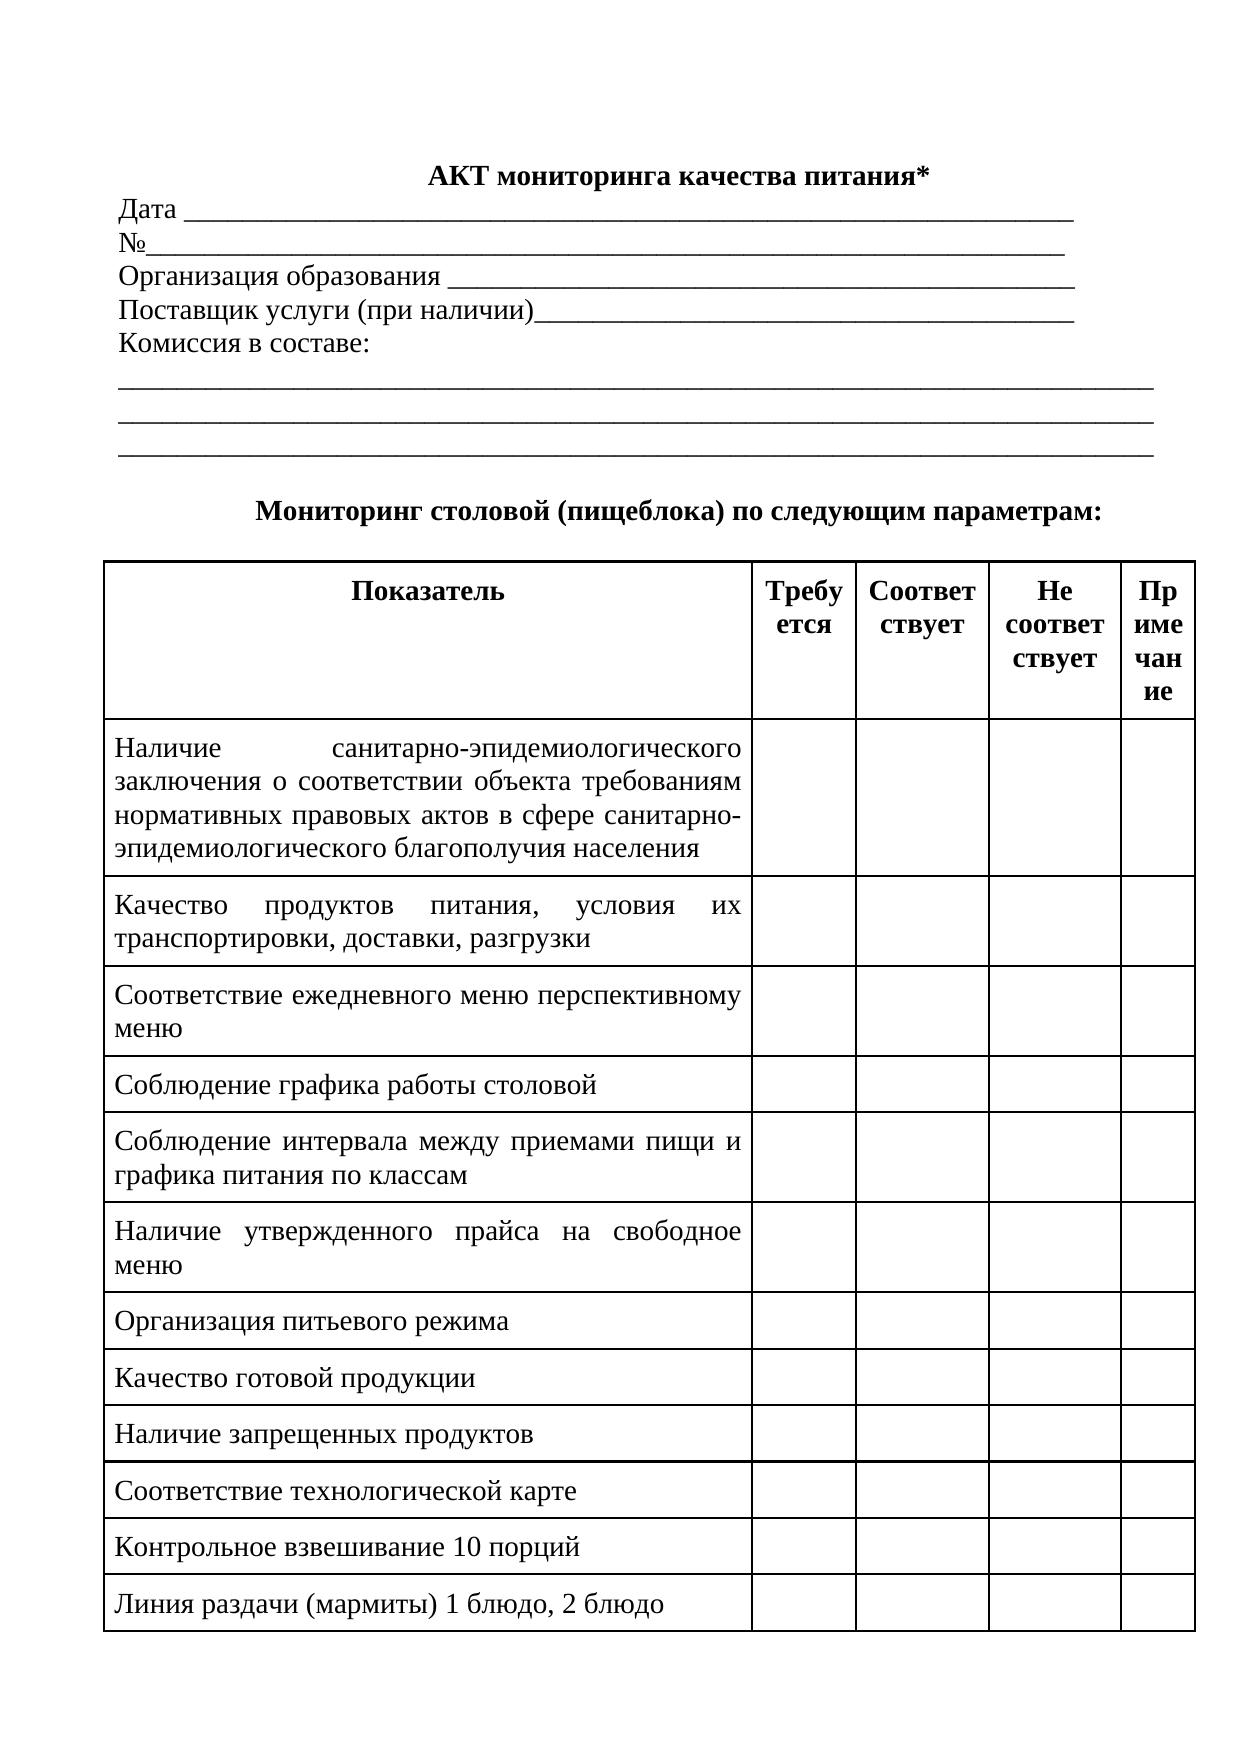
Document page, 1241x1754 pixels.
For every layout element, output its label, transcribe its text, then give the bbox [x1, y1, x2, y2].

table_cell [753, 1575, 855, 1630]
table_cell Наличие санитарно-эпидемиологического заключения о соответствии объекта требованиям нормативных правовых актов в сфере санитарно-эпидемиологического благополучия населения [105, 720, 751, 874]
table_cell [857, 720, 988, 874]
text Комиссия в составе: [118, 326, 1166, 359]
table_cell Контрольное взвешивание 10 порций [105, 1519, 751, 1573]
text №_______________________________________________________________ [118, 225, 1166, 258]
table_cell [990, 1575, 1120, 1630]
table_cell [857, 1406, 988, 1460]
table_cell [990, 877, 1120, 964]
text АКТ мониторинга качества питания* [118, 158, 1166, 191]
table_cell [753, 1057, 855, 1111]
table_cell [1122, 1519, 1194, 1573]
table_cell [857, 1463, 988, 1517]
text Поставщик услуги (при наличии)_____________________________________ [118, 292, 1166, 326]
table_cell [753, 877, 855, 964]
table_cell [990, 1057, 1120, 1111]
table_cell Качество готовой продукции [105, 1350, 751, 1404]
text Организация образования ___________________________________________ [118, 258, 1166, 292]
table_header Показатель [105, 563, 751, 717]
table_cell Соблюдение интервала между приемами пищи и графика питания по классам [105, 1113, 751, 1201]
table_cell [990, 1519, 1120, 1573]
table_cell [990, 1406, 1120, 1460]
table_cell [990, 1203, 1120, 1291]
table_cell [990, 1293, 1120, 1347]
text _____________________________________________________________________________________________________________________________________________________________________________________________________________________ [118, 359, 1166, 460]
table_cell [753, 1350, 855, 1404]
table_cell [753, 1203, 855, 1291]
table_cell [857, 967, 988, 1054]
table_cell [1122, 1350, 1194, 1404]
table_cell [753, 1463, 855, 1517]
table_cell [1122, 1057, 1194, 1111]
table_cell Качество продуктов питания, условия их транспортировки, доставки, разгрузки [105, 877, 751, 964]
table_cell [857, 877, 988, 964]
table_cell Линия раздачи (мармиты) 1 блюдо, 2 блюдо [105, 1575, 751, 1630]
table_header Не соответствует [990, 563, 1120, 717]
table_cell [1122, 1463, 1194, 1517]
table_cell [990, 967, 1120, 1054]
table_cell Организация питьевого режима [105, 1293, 751, 1347]
table_cell [990, 1350, 1120, 1404]
table_header Соответствует [857, 563, 988, 717]
table_cell [857, 1057, 988, 1111]
table_cell [857, 1350, 988, 1404]
table_cell Соблюдение графика работы столовой [105, 1057, 751, 1111]
table_cell Наличие запрещенных продуктов [105, 1406, 751, 1460]
table_cell [753, 1519, 855, 1573]
table_cell [1122, 967, 1194, 1054]
table_header Примечание [1122, 563, 1194, 717]
text Мониторинг столовой (пищеблока) по следующим параметрам: [118, 493, 1166, 527]
table_cell Соответствие технологической карте [105, 1463, 751, 1517]
table_cell Наличие утвержденного прайса на свободное меню [105, 1203, 751, 1291]
table_cell [857, 1113, 988, 1201]
table_cell Соответствие ежедневного меню перспективному меню [105, 967, 751, 1054]
table_cell [990, 720, 1120, 874]
table_cell [990, 1463, 1120, 1517]
table_cell [1122, 1406, 1194, 1460]
table_cell [753, 1293, 855, 1347]
table_cell [990, 1113, 1120, 1201]
table_cell [1122, 1293, 1194, 1347]
table_cell [753, 967, 855, 1054]
table_cell [753, 720, 855, 874]
table_cell [1122, 1575, 1194, 1630]
table_header Требуется [753, 563, 855, 717]
table_cell [753, 1406, 855, 1460]
table_cell [1122, 1113, 1194, 1201]
table_cell [1122, 720, 1194, 874]
table_cell [857, 1293, 988, 1347]
table_cell [1122, 877, 1194, 964]
table_cell [857, 1203, 988, 1291]
text Дата _____________________________________________________________ [118, 191, 1166, 225]
table_cell [857, 1519, 988, 1573]
table_cell [857, 1575, 988, 1630]
table_cell [753, 1113, 855, 1201]
table_cell [1122, 1203, 1194, 1291]
